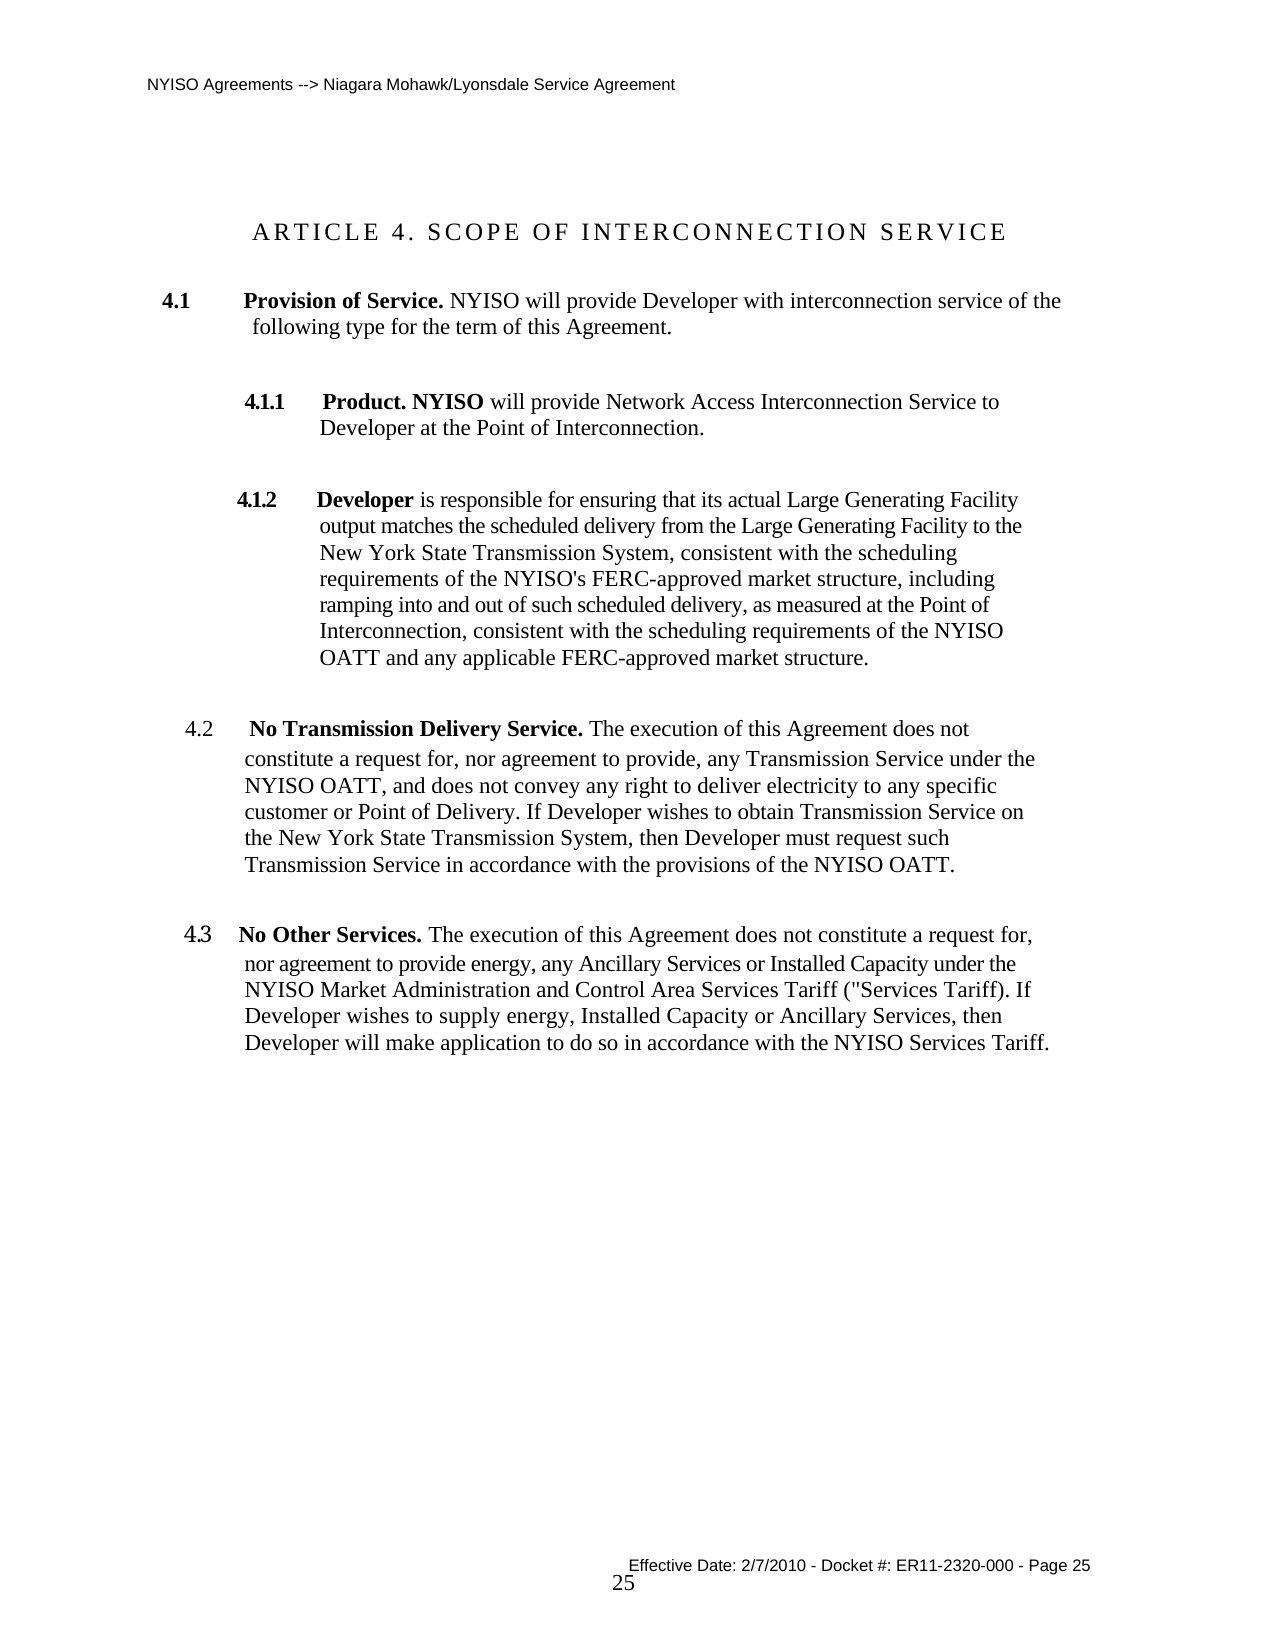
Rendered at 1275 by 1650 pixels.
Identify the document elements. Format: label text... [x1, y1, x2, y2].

text 4.3 No Other Services. The execution of this Agreement does not constitute a request for, [177, 918, 1091, 950]
text 4.1.1 Product. NYISO will provide Network Access Interconnection Service to [244, 388, 1091, 414]
text 4.2 No Transmission Delivery Service. The execution of this Agreement does not [177, 715, 1091, 742]
text output matches the scheduled delivery from the Large Generating Facility to the New York State Transmission System, consistent with the scheduling requirements of the NYISO's FERC-approved market structure, including ramping into and out of such scheduled delivery, as measured at the Point of Interconnection, consistent with the scheduling requirements of the NYISO OATT and any applicable FERC-approved market structure. [319, 512, 1038, 670]
text following type for the term of this Agreement. [252, 313, 1091, 339]
text 4.1.2 Developer is responsible for ensuring that its actual Large Generating Facility [237, 486, 1091, 512]
text constitute a request for, nor agreement to provide, any Transmission Service under the [244, 745, 1091, 772]
text NYISO OATT, and does not convey any right to deliver electricity to any specific customer or Point of Delivery. If Developer wishes to obtain Transmission Service on the New York State Transmission System, then Developer must request such Transmission Service in accordance with the provisions of the NYISO OATT. [244, 772, 1038, 877]
text 4.1 Provision of Service. NYISO will provide Developer with interconnection service of the [162, 287, 1091, 313]
text nor agreement to provide energy, any Ancillary Services or Installed Capacity under the NYISO Market Administration and Control Area Services Tariff ("Services Tariff). If [244, 950, 1053, 1002]
text Developer wishes to supply energy, Installed Capacity or Ancillary Services, then Developer will make application to do so in accordance with the NYISO Services Tariff. [244, 1002, 1061, 1055]
text ARTICLE 4. SCOPE OF INTERCONNECTION SERVICE [252, 217, 1091, 245]
text Developer at the Point of Interconnection. [319, 414, 1091, 441]
